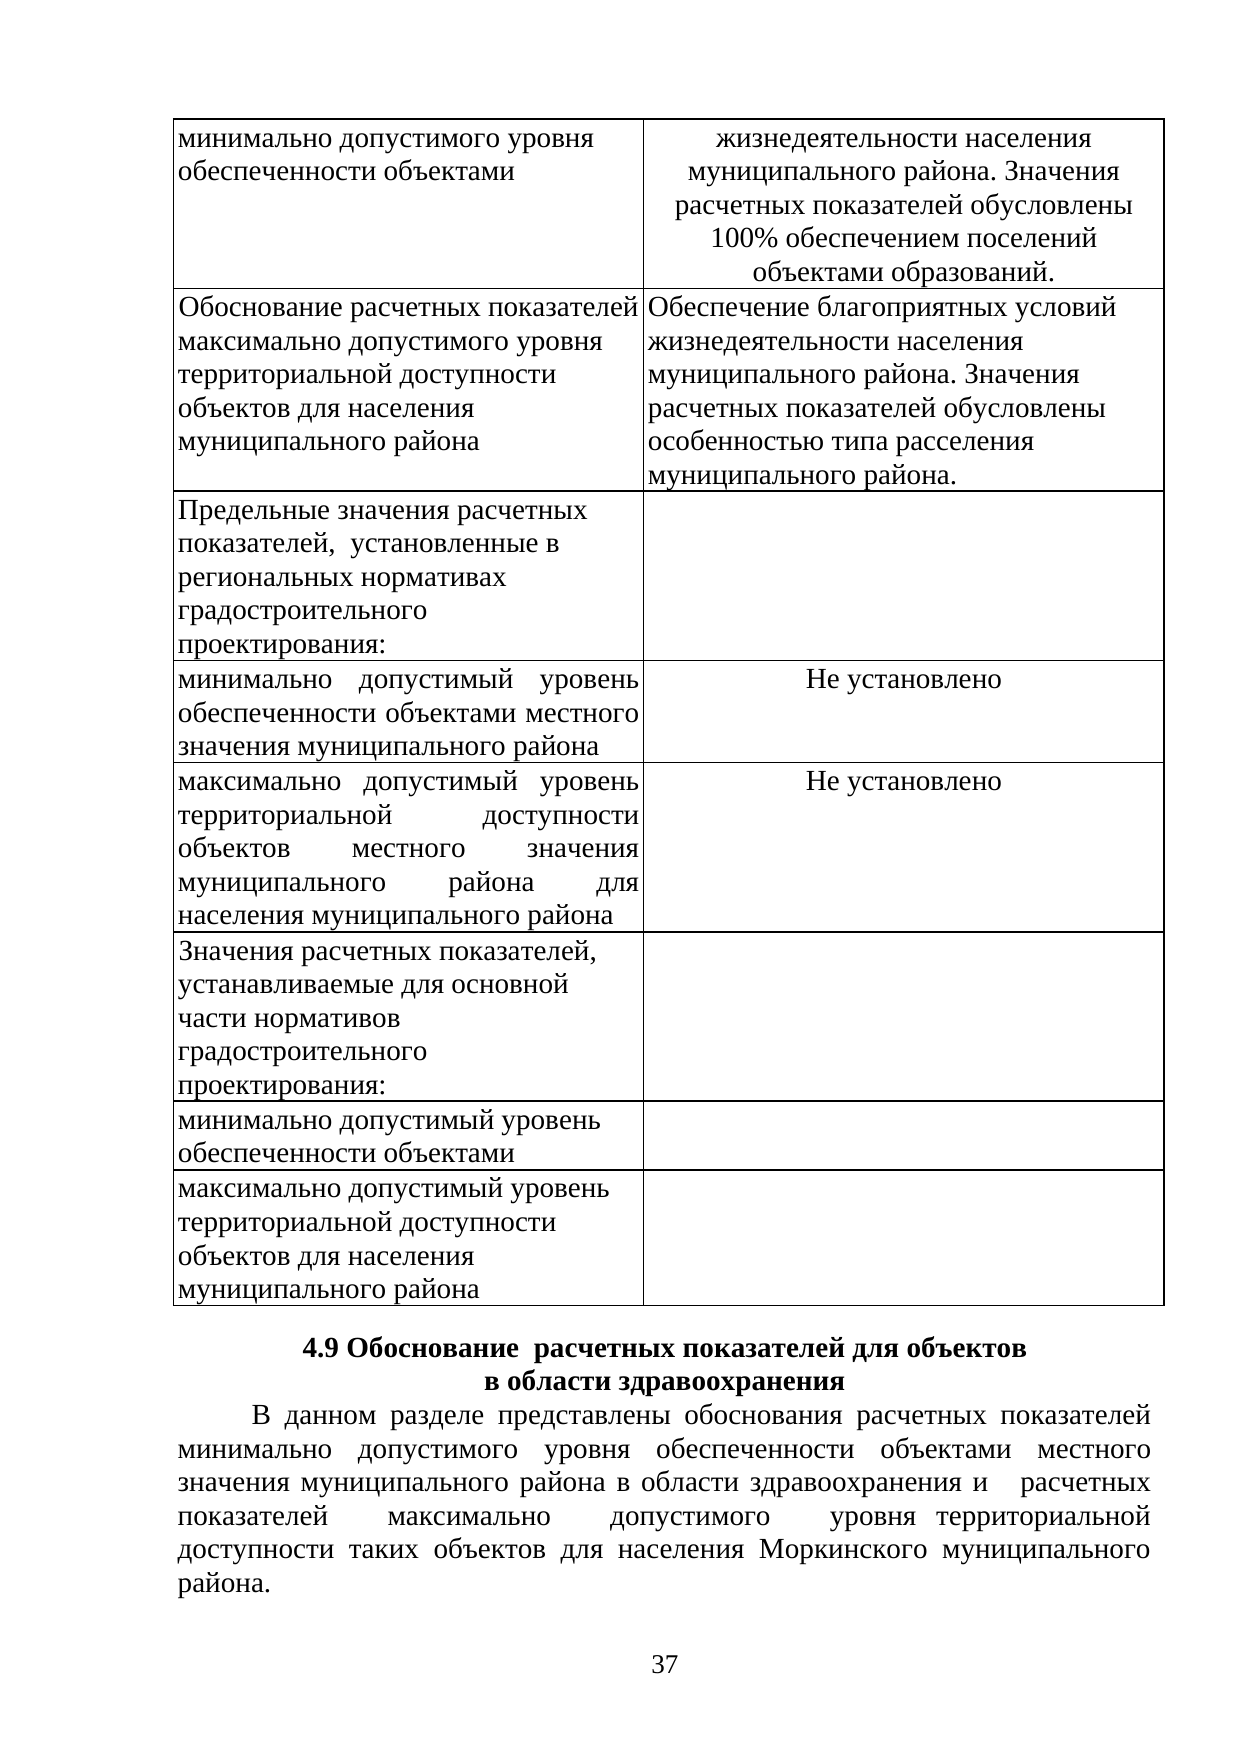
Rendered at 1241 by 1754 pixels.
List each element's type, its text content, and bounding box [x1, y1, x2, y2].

table_cell максимально допустимый уровень территориальной доступности объектов для населения муниципального района [174, 1171, 643, 1305]
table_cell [174, 120, 643, 287]
table_cell [644, 933, 1163, 1100]
table_cell [644, 1171, 1163, 1305]
table_cell Не установлено [644, 661, 1163, 762]
table_cell минимально допустимый уровень обеспеченности объектами местного значения муниципального района [174, 661, 643, 762]
table_cell [644, 492, 1163, 659]
table_cell максимально допустимый уровень территориальной доступности объектов местного значения муниципального района для населения муниципального района [174, 763, 643, 931]
table_cell Обеспечение благоприятных условий жизнедеятельности населения муниципального района. Значения расчетных показателей обусловлены особенностью типа расселения муниципального района. [644, 289, 1163, 490]
text В данном разделе представлены обоснования расчетных показателей минимально допустимого уровня обеспеченности объектами местного значения муниципального района в области здравоохранения и расчетных показателей максимально допустимого уровня территориальной доступности таких объектов для населения Моркинского муниципального района. [177, 1397, 1152, 1598]
table_cell минимально допустимый уровень обеспеченности объектами [174, 1102, 643, 1169]
table_cell [644, 1102, 1163, 1169]
table_cell Значения расчетных показателей, устанавливаемые для основной части нормативов градостроительного проектирования: [174, 933, 643, 1100]
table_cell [644, 120, 1163, 287]
table_cell Не установлено [644, 763, 1163, 931]
table_cell Предельные значения расчетных показателей, установленные в региональных нормативах градостроительного проектирования: [174, 492, 643, 659]
table_cell Обоснование расчетных показателей максимально допустимого уровня территориальной доступности объектов для населения муниципального района [174, 289, 643, 490]
text в области здравоохранения [177, 1364, 1152, 1397]
text 4.9 Обоснование расчетных показателей для объектов [177, 1331, 1152, 1364]
